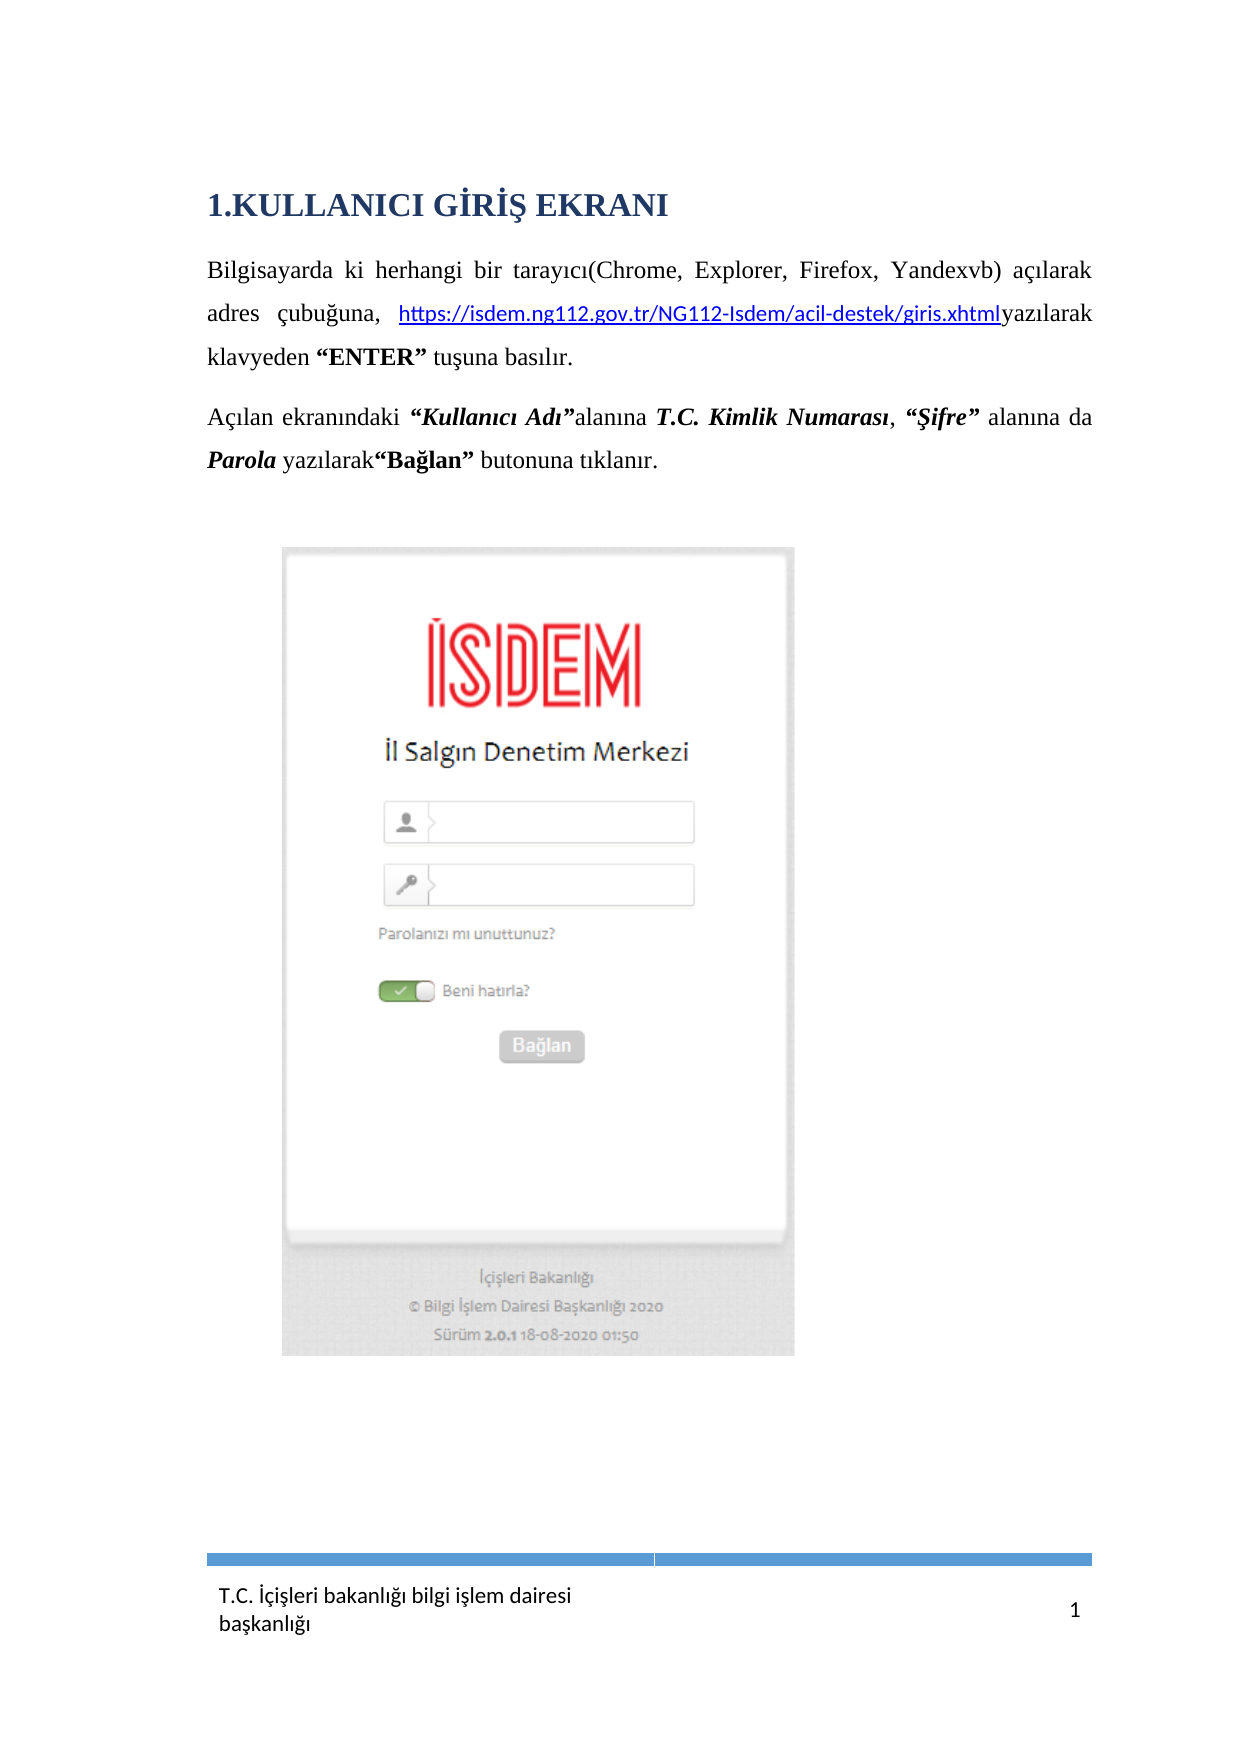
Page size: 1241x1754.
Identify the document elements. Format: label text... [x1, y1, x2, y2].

picture [281, 547, 795, 1356]
subtitle 1.KULLANICI GİRİŞ EKRANI [207, 185, 1092, 223]
text Bilgisayarda ki herhangi bir tarayıcı(Chrome, Explorer, Firefox, Yandexvb) açılarak adres çubuğuna, https://isdem.ng112.gov.tr/NG112-Isdem/acil-destek/giris.xhtmlyazılarak klavyeden “ENTER” tuşuna basılır. [207, 255, 1092, 371]
text Açılan ekranındaki “Kullanıcı Adı”alanına T.C. Kimlik Numarası, “Şifre” alanına da Parola yazılarak“Bağlan” butonuna tıklanır. [207, 402, 1092, 473]
